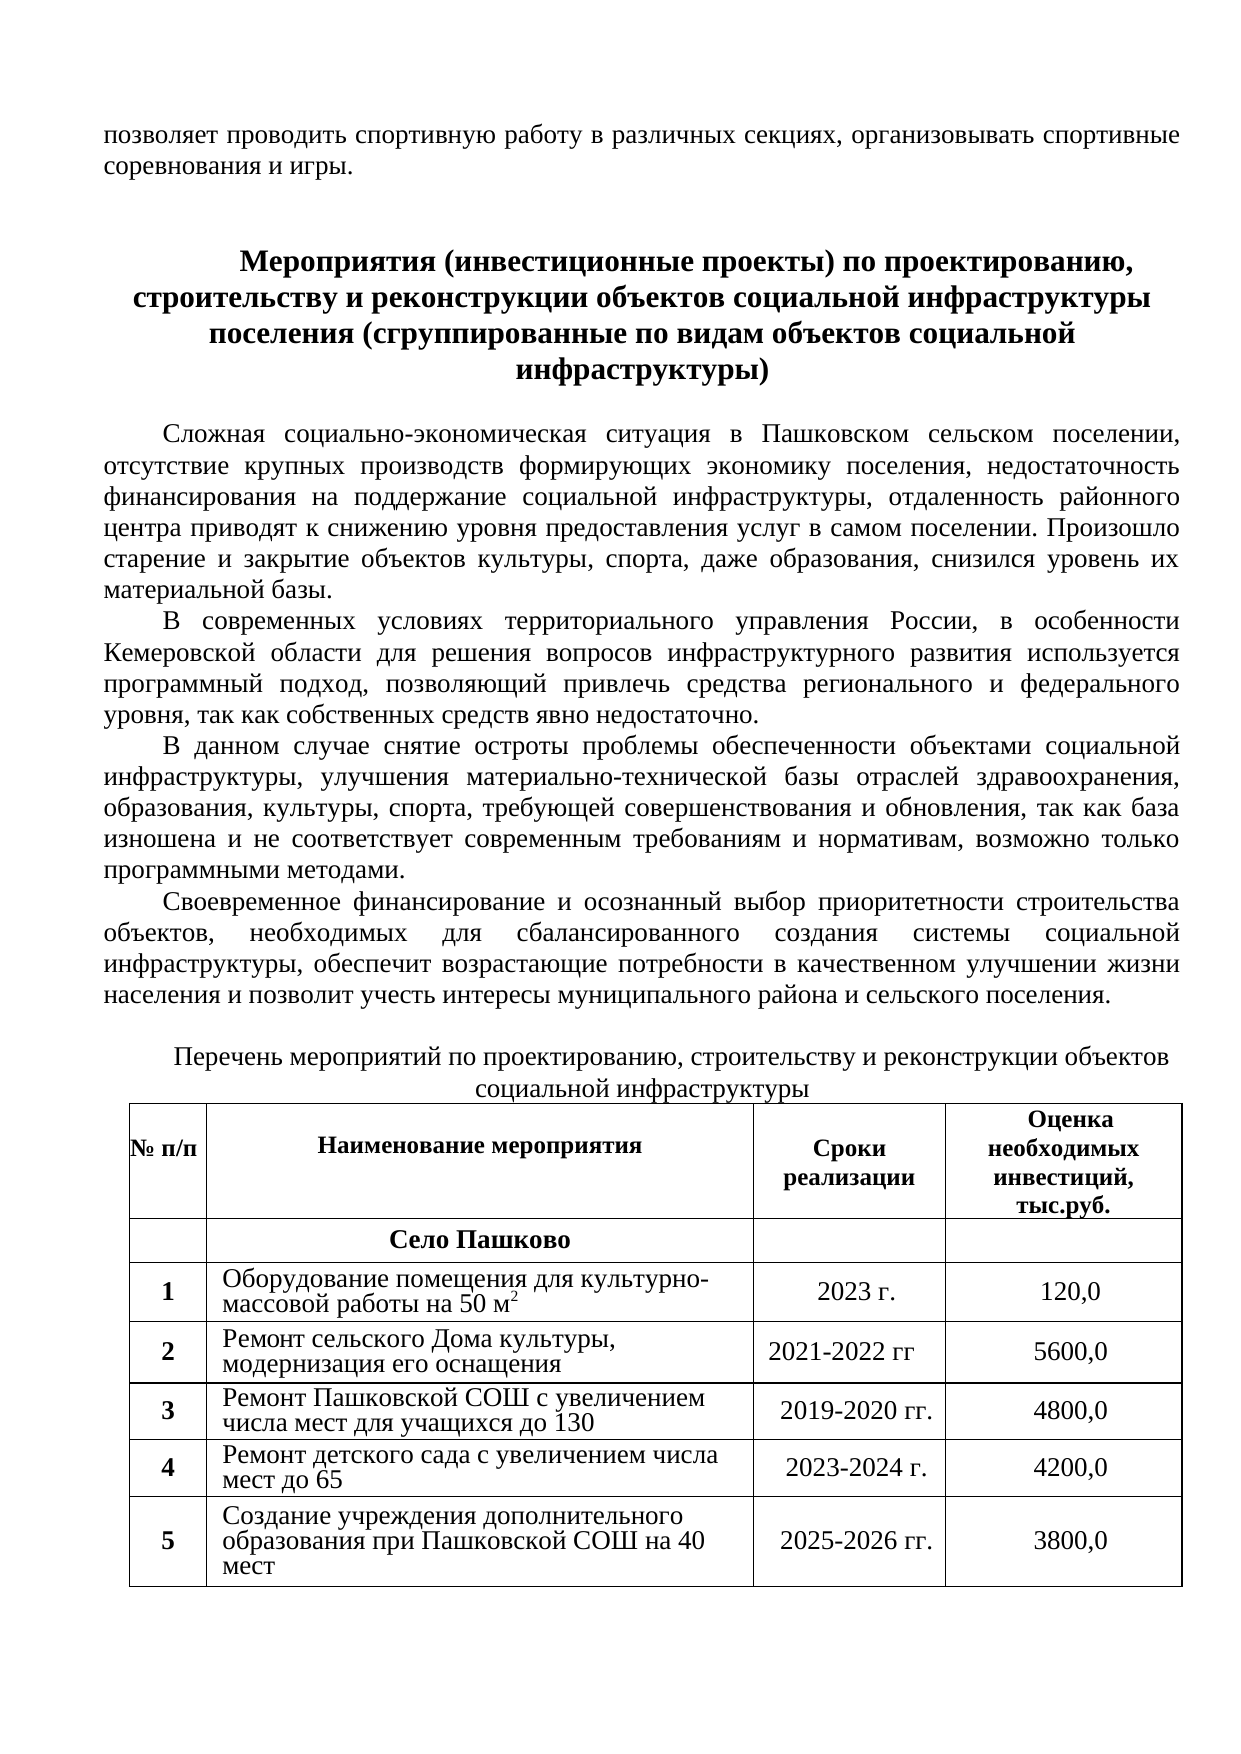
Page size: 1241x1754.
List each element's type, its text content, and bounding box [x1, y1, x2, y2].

table_header Сроки реализации [754, 1104, 945, 1218]
table_cell 4200,0 [946, 1440, 1181, 1496]
table_cell [130, 1219, 206, 1262]
table_cell Ремонт сельского Дома культуры, модернизация его оснащения [207, 1322, 753, 1382]
text Мероприятия (инвестиционные проекты) по проектированию, строительству и реконструкции объектов социальной инфраструктуры поселения (сгруппированные по видам объектов социальной инфраструктуры) [103, 243, 1181, 386]
table_cell 5 [130, 1497, 206, 1586]
table_cell Село Пашково [207, 1219, 753, 1262]
table_cell 2021-2022 гг [754, 1322, 945, 1382]
table_cell 2025-2026 гг. [754, 1497, 945, 1586]
table_header № п/п [130, 1104, 206, 1218]
text Сложная социально-экономическая ситуация в Пашковском сельском поселении, отсутствие крупных производств формирующих экономику поселения, недостаточность финансирования на поддержание социальной инфраструктуры, отдаленность районного центра приводят к снижению уровня предоставления услуг в самом поселении. Произошло старение и закрытие объектов культуры, спорта, даже образования, снизился уровень их материальной базы. [103, 418, 1181, 604]
table_cell 3800,0 [946, 1497, 1181, 1586]
table_header Оценка необходимых инвестиций, тыс.руб. [946, 1104, 1181, 1218]
table_cell [754, 1219, 945, 1262]
table_cell 1 [130, 1263, 206, 1321]
text Перечень мероприятий по проектированию, строительству и реконструкции объектов социальной инфраструктуры [103, 1041, 1181, 1103]
table_cell Ремонт Пашковской СОШ с увеличением числа мест для учащихся до 130 [207, 1384, 753, 1439]
table_cell 120,0 [946, 1263, 1181, 1321]
table_cell Оборудование помещения для культурно-массовой работы на 50 м2 [207, 1263, 753, 1321]
table_cell 2023-2024 г. [754, 1440, 945, 1496]
text В данном случае снятие остроты проблемы обеспеченности объектами социальной инфраструктуры, улучшения материально-технической базы отраслей здравоохранения, образования, культуры, спорта, требующей совершенствования и обновления, так как база изношена и не соответствует современным требованиям и нормативам, возможно только программными методами. [103, 729, 1181, 885]
table_cell Создание учреждения дополнительного образования при Пашковской СОШ на 40 мест [207, 1497, 753, 1586]
table_cell 5600,0 [946, 1322, 1181, 1382]
table_cell 4 [130, 1440, 206, 1496]
table_header Наименование мероприятия [207, 1104, 753, 1218]
table_cell 2 [130, 1322, 206, 1382]
table_cell [946, 1219, 1181, 1262]
table_cell 2019-2020 гг. [754, 1384, 945, 1439]
table_cell Ремонт детского сада с увеличением числа мест до 65 [207, 1440, 753, 1496]
text Своевременное финансирование и осознанный выбор приоритетности строительства объектов, необходимых для сбалансированного создания системы социальной инфраструктуры, обеспечит возрастающие потребности в качественном улучшении жизни населения и позволит учесть интересы муниципального района и сельского поселения. [103, 885, 1181, 1009]
text В современных условиях территориального управления России, в особенности Кемеровской области для решения вопросов инфраструктурного развития используется программный подход, позволяющий привлечь средства регионального и федерального уровня, так как собственных средств явно недостаточно. [103, 604, 1181, 729]
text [103, 118, 1181, 180]
table_cell 2023 г. [754, 1263, 945, 1321]
table_cell 3 [130, 1384, 206, 1439]
table_cell 4800,0 [946, 1384, 1181, 1439]
